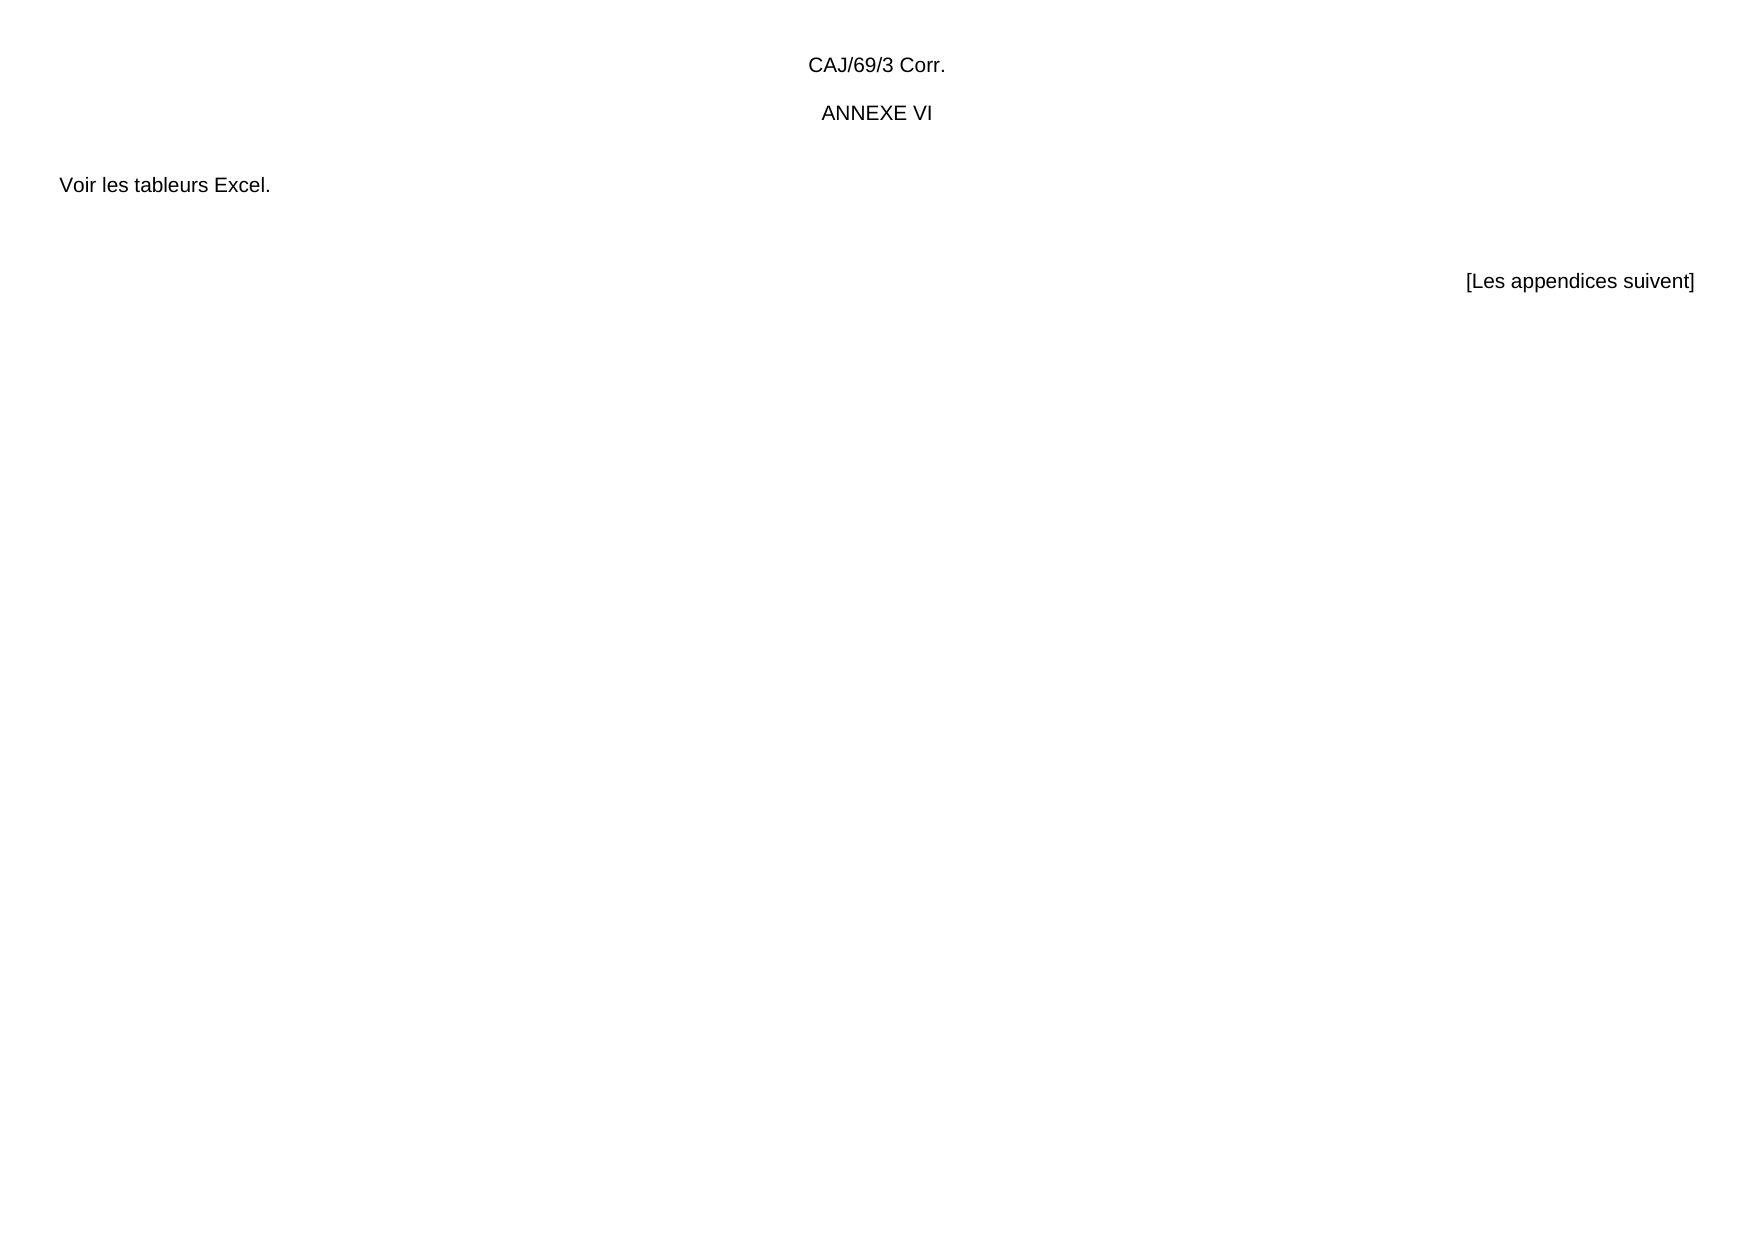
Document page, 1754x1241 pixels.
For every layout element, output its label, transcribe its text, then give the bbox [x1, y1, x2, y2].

text Voir les tableurs Excel. [59, 173, 1695, 197]
text [Les appendices suivent] [59, 269, 1695, 293]
